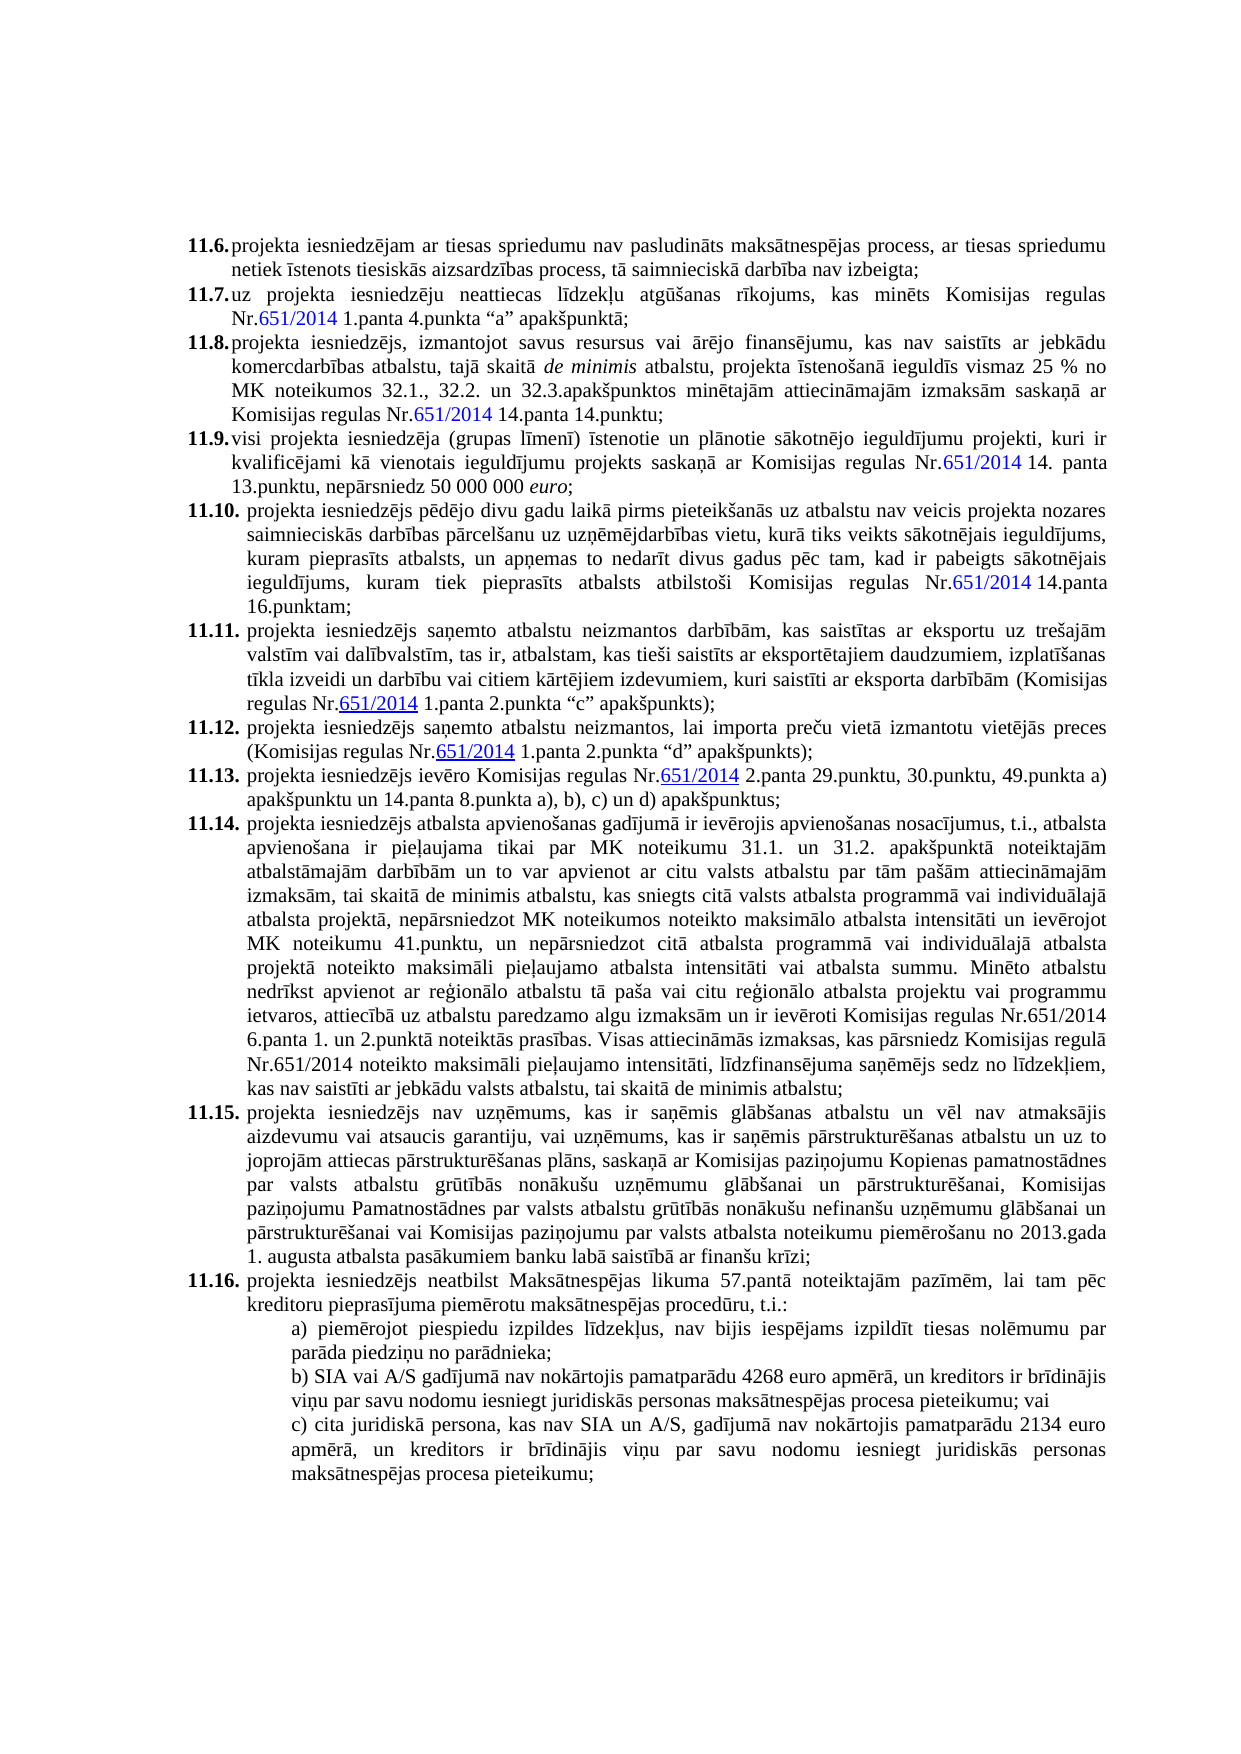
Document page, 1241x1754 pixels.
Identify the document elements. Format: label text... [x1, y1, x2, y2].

list b) SIA vai A/S gadījumā nav nokārtojis pamatparādu 4268 euro apmērā, un kreditors ir brīdinājis viņu par savu nodomu iesniegt juridiskās personas maksātnespējas procesa pieteikumu; vai [291, 1364, 1107, 1412]
list projekta iesniedzējs pēdējo divu gadu laikā pirms pieteikšanās uz atbalstu nav veicis projekta nozares saimnieciskās darbības pārcelšanu uz uzņēmējdarbības vietu, kurā tiks veikts sākotnējais ieguldījums, kuram pieprasīts atbalsts, un apņemas to nedarīt divus gadus pēc tam, kad ir pabeigts sākotnējais ieguldījums, kuram tiek pieprasīts atbalsts atbilstoši Komisijas regulas Nr.651/2014 14.panta 16.punktam; [351, 570, 1107, 618]
list projekta iesniedzējs nav uzņēmums, kas ir saņēmis glābšanas atbalstu un vēl nav atmaksājis aizdevumu vai atsaucis garantiju, vai uzņēmums, kas ir saņēmis pārstrukturēšanas atbalstu un uz to joprojām attiecas pārstrukturēšanas plāns, saskaņā ar Komisijas paziņojumu Kopienas pamatnostādnes par valsts atbalstu grūtībās nonākušu uzņēmumu glābšanai un pārstrukturēšanai, Komisijas paziņojumu Pamatnostādnes par valsts atbalstu grūtībās nonākušu nefinanšu uzņēmumu glābšanai un pārstrukturēšanai vai Komisijas paziņojumu par valsts atbalsta noteikumu piemērošanu no 2013.gada 1. augusta atbalsta pasākumiem banku labā saistībā ar finanšu krīzi; [187, 1099, 1107, 1268]
list projekta iesniedzējs saņemto atbalstu neizmantos darbībām, kas saistītas ar eksportu uz trešajām valstīm vai dalībvalstīm, tas ir, atbalstam, kas tieši saistīts ar eksportētajiem daudzumiem, izplatīšanas tīkla izveidi un darbību vai citiem kārtējiem izdevumiem, kuri saistīti ar eksporta darbībām (Komisijas regulas Nr.651/2014 1.panta 2.punkta “c” apakšpunkts); [187, 618, 1107, 714]
list c) cita juridiskā persona, kas nav SIA un A/S, gadījumā nav nokārtojis pamatparādu 2134 euro apmērā, un kreditors ir brīdinājis viņu par savu nodomu iesniegt juridiskās personas maksātnespējas procesa pieteikumu; [291, 1412, 1107, 1484]
list uz projekta iesniedzēju neattiecas līdzekļu atgūšanas rīkojums, kas minēts Komisijas regulas Nr.651/2014 1.panta 4.punkta “a” apakšpunktā; [187, 281, 1107, 329]
list a) piemērojot piespiedu izpildes līdzekļus, nav bijis iespējams izpildīt tiesas nolēmumu par parāda piedziņu no parādnieka; [291, 1316, 1107, 1364]
list projekta iesniedzējam ar tiesas spriedumu nav pasludināts maksātnespējas process, ar tiesas spriedumu netiek īstenots tiesiskās aizsardzības process, tā saimnieciskā darbība nav izbeigta; [187, 233, 1107, 281]
list projekta iesniedzējs ievēro Komisijas regulas Nr.651/2014 2.panta 29.punktu, 30.punktu, 49.punkta a) apakšpunktu un 14.panta 8.punkta a), b), c) un d) apakšpunktus; [187, 763, 1107, 811]
list projekta iesniedzējs, izmantojot savus resursus vai ārējo finansējumu, kas nav saistīts ar jebkādu komercdarbības atbalstu, tajā skaitā de minimis atbalstu, projekta īstenošanā ieguldīs vismaz 25 % no MK noteikumos 32.1., 32.2. un 32.3.apakšpunktos minētajām attiecināmajām izmaksām saskaņā ar Komisijas regulas Nr.651/2014 14.panta 14.punktu; [187, 329, 1107, 426]
list projekta iesniedzējs atbalsta apvienošanas gadījumā ir ievērojis apvienošanas nosacījumus, t.i., atbalsta apvienošana ir pieļaujama tikai par MK noteikumu 31.1. un 31.2. apakšpunktā noteiktajām atbalstāmajām darbībām un to var apvienot ar citu valsts atbalstu par tām pašām attiecināmajām izmaksām, tai skaitā de minimis atbalstu, kas sniegts citā valsts atbalsta programmā vai individuālajā atbalsta projektā, nepārsniedzot MK noteikumos noteikto maksimālo atbalsta intensitāti un ievērojot MK noteikumu 41.punktu, un nepārsniedzot citā atbalsta programmā vai individuālajā atbalsta projektā noteikto maksimāli pieļaujamo atbalsta intensitāti vai atbalsta summu. Minēto atbalstu nedrīkst apvienot ar reģionālo atbalstu tā paša vai citu reģionālo atbalsta projektu vai programmu ietvaros, attiecībā uz atbalstu paredzamo algu izmaksām un ir ievēroti Komisijas regulas Nr.651/2014 6.panta 1. un 2.punktā noteiktās prasības. Visas attiecināmās izmaksas, kas pārsniedz Komisijas regulā Nr.651/2014 noteikto maksimāli pieļaujamo intensitāti, līdzfinansējuma saņēmējs sedz no līdzekļiem, kas nav saistīti ar jebkādu valsts atbalstu, tai skaitā de minimis atbalstu; [187, 811, 1107, 1099]
list projekta iesniedzējs saņemto atbalstu neizmantos, lai importa preču vietā izmantotu vietējās preces (Komisijas regulas Nr.651/2014 1.panta 2.punkta “d” apakšpunkts); [187, 714, 1107, 763]
list projekta iesniedzējs neatbilst Maksātnespējas likuma 57.pantā noteiktajām pazīmēm, lai tam pēc kreditoru pieprasījuma piemērotu maksātnespējas procedūru, t.i.: [187, 1268, 1107, 1316]
list visi projekta iesniedzēja (grupas līmenī) īstenotie un plānotie sākotnējo ieguldījumu projekti, kuri ir kvalificējami kā vienotais ieguldījumu projekts saskaņā ar Komisijas regulas Nr.651/2014 14. panta 13.punktu, nepārsniedz 50 000 000 euro; [187, 426, 1107, 498]
